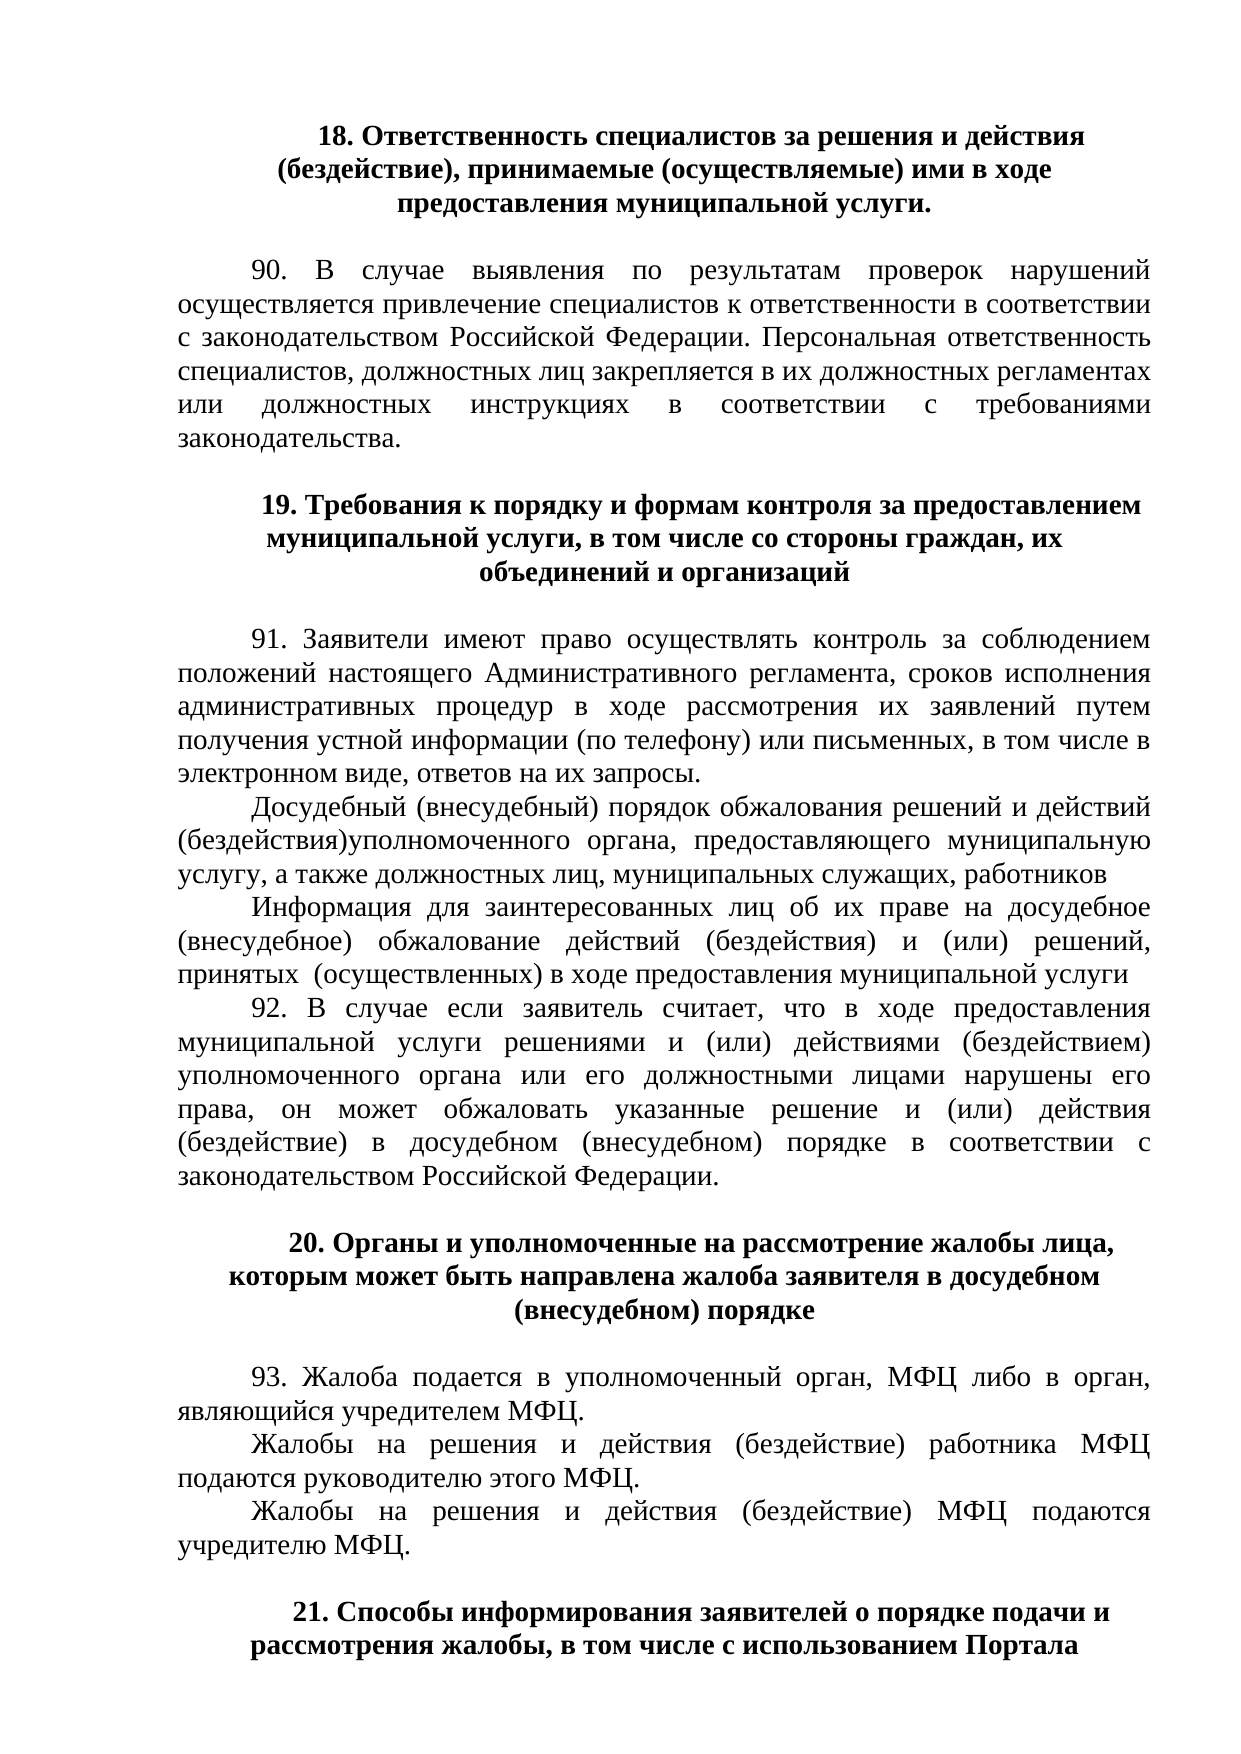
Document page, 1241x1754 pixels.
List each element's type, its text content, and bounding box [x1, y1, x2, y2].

text Информация для заинтересованных лиц об их праве на досудебное (внесудебное) обжалование действий (бездействия) и (или) решений, принятых (осуществленных) в ходе предоставления муниципальной услуги [177, 889, 1152, 990]
text 19. Требования к порядку и формам контроля за предоставлением муниципальной услуги, в том числе со стороны граждан, их объединений и организаций [177, 487, 1152, 588]
text Жалобы на решения и действия (бездействие) работника МФЦ подаются руководителю этого МФЦ. [177, 1426, 1152, 1493]
text 93. Жалоба подается в уполномоченный орган, МФЦ либо в орган, являющийся учредителем МФЦ. [177, 1359, 1152, 1426]
text 18. Ответственность специалистов за решения и действия (бездействие), принимаемые (осуществляемые) ими в ходе предоставления муниципальной услуги. [177, 118, 1152, 219]
text Жалобы на решения и действия (бездействие) МФЦ подаются учредителю МФЦ. [177, 1493, 1152, 1560]
text 20. Органы и уполномоченные на рассмотрение жалобы лица, которым может быть направлена жалоба заявителя в досудебном (внесудебном) порядке [177, 1225, 1152, 1326]
text 21. Способы информирования заявителей о порядке подачи и рассмотрения жалобы, в том числе с использованием Портала [177, 1594, 1152, 1661]
text 90. В случае выявления по результатам проверок нарушений осуществляется привлечение специалистов к ответственности в соответствии с законодательством Российской Федерации. Персональная ответственность специалистов, должностных лиц закрепляется в их должностных регламентах или должностных инструкциях в соответствии с требованиями законодательства. [177, 252, 1152, 453]
text Досудебный (внесудебный) порядок обжалования решений и действий (бездействия)уполномоченного органа, предоставляющего муниципальную услугу, а также должностных лиц, муниципальных служащих, работников [177, 789, 1152, 889]
text 92. В случае если заявитель считает, что в ходе предоставления муниципальной услуги решениями и (или) действиями (бездействием) уполномоченного органа или его должностными лицами нарушены его права, он может обжаловать указанные решение и (или) действия (бездействие) в досудебном (внесудебном) порядке в соответствии с законодательством Российской Федерации. [177, 990, 1152, 1191]
text 91. Заявители имеют право осуществлять контроль за соблюдением положений настоящего Административного регламента, сроков исполнения административных процедур в ходе рассмотрения их заявлений путем получения устной информации (по телефону) или письменных, в том числе в электронном виде, ответов на их запросы. [177, 621, 1152, 789]
